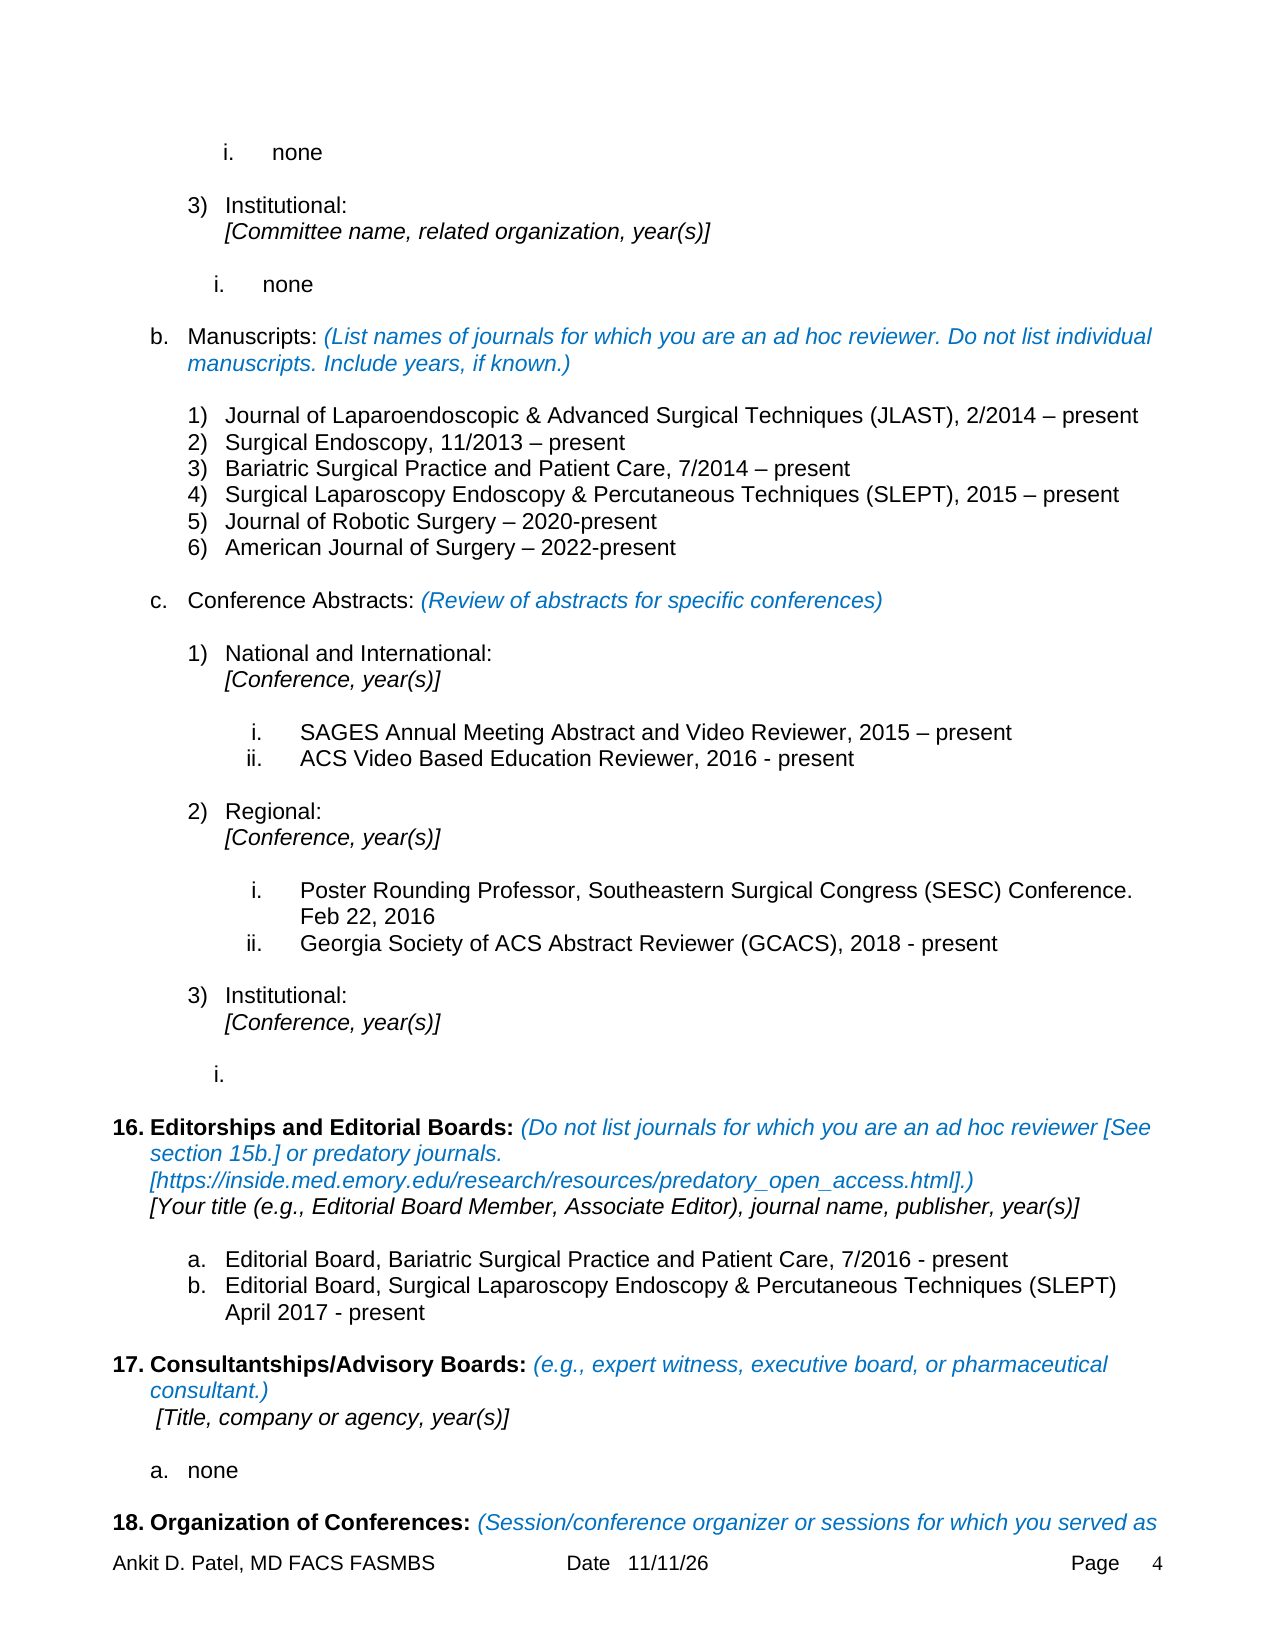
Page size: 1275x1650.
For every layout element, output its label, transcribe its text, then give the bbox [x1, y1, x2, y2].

list none [234, 139, 1162, 165]
list ACS Video Based Education Reviewer, 2016 - present [262, 745, 1162, 771]
list Conference Abstracts: (Review of abstracts for specific conferences) [150, 587, 1162, 613]
list SAGES Annual Meeting Abstract and Video Reviewer, 2015 – present [262, 719, 1162, 745]
list none [150, 1457, 1162, 1483]
text [Conference, year(s)] [225, 1008, 1162, 1035]
text [Conference, year(s)] [187, 824, 1162, 850]
list Manuscripts: (List names of journals for which you are an ad hoc reviewer. Do not list individual manuscripts. Include years, if known.) [150, 323, 1162, 376]
list Surgical Endoscopy, 11/2013 – present [187, 429, 1162, 455]
list Institutional: [187, 192, 1162, 218]
list Institutional: [187, 982, 1162, 1008]
text [Committee name, related organization, year(s)] [122, 218, 1162, 244]
list Editorial Board, Surgical Laparoscopy Endoscopy & Percutaneous Techniques (SLEPT) April 2017 - present [187, 1272, 1162, 1325]
list Consultantships/Advisory Boards: (e.g., expert witness, executive board, or pharmaceutical consultant.) [Title, company or agency, year(s)] [112, 1351, 1162, 1430]
list Editorships and Editorial Boards: (Do not list journals for which you are an ad hoc reviewer [See section 15b.] or predatory journals. [https://inside.med.emory.edu/research/resources/predatory_open_access.html].) [112, 1114, 1162, 1193]
list Regional: [187, 798, 1162, 824]
list National and International: [187, 639, 1162, 666]
list Journal of Laparoendoscopic & Advanced Surgical Techniques (JLAST), 2/2014 – present [187, 402, 1162, 429]
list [112, 1509, 1162, 1536]
list none [225, 271, 1162, 297]
list Poster Rounding Professor, Southeastern Surgical Congress (SESC) Conference. Feb 22, 2016 [262, 877, 1162, 929]
list American Journal of Surgery – 2022-present [187, 534, 1162, 561]
list Bariatric Surgical Practice and Patient Care, 7/2014 – present [187, 455, 1162, 481]
list Editorial Board, Bariatric Surgical Practice and Patient Care, 7/2016 - present [187, 1246, 1162, 1272]
list Journal of Robotic Surgery – 2020-present [187, 508, 1162, 534]
list Georgia Society of ACS Abstract Reviewer (GCACS), 2018 - present [262, 929, 1162, 956]
list [Your title (e.g., Editorial Board Member, Associate Editor), journal name, publisher, year(s)] [150, 1193, 1162, 1219]
list Surgical Laparoscopy Endoscopy & Percutaneous Techniques (SLEPT), 2015 – present [187, 481, 1162, 508]
text [Conference, year(s)] [122, 666, 1162, 692]
